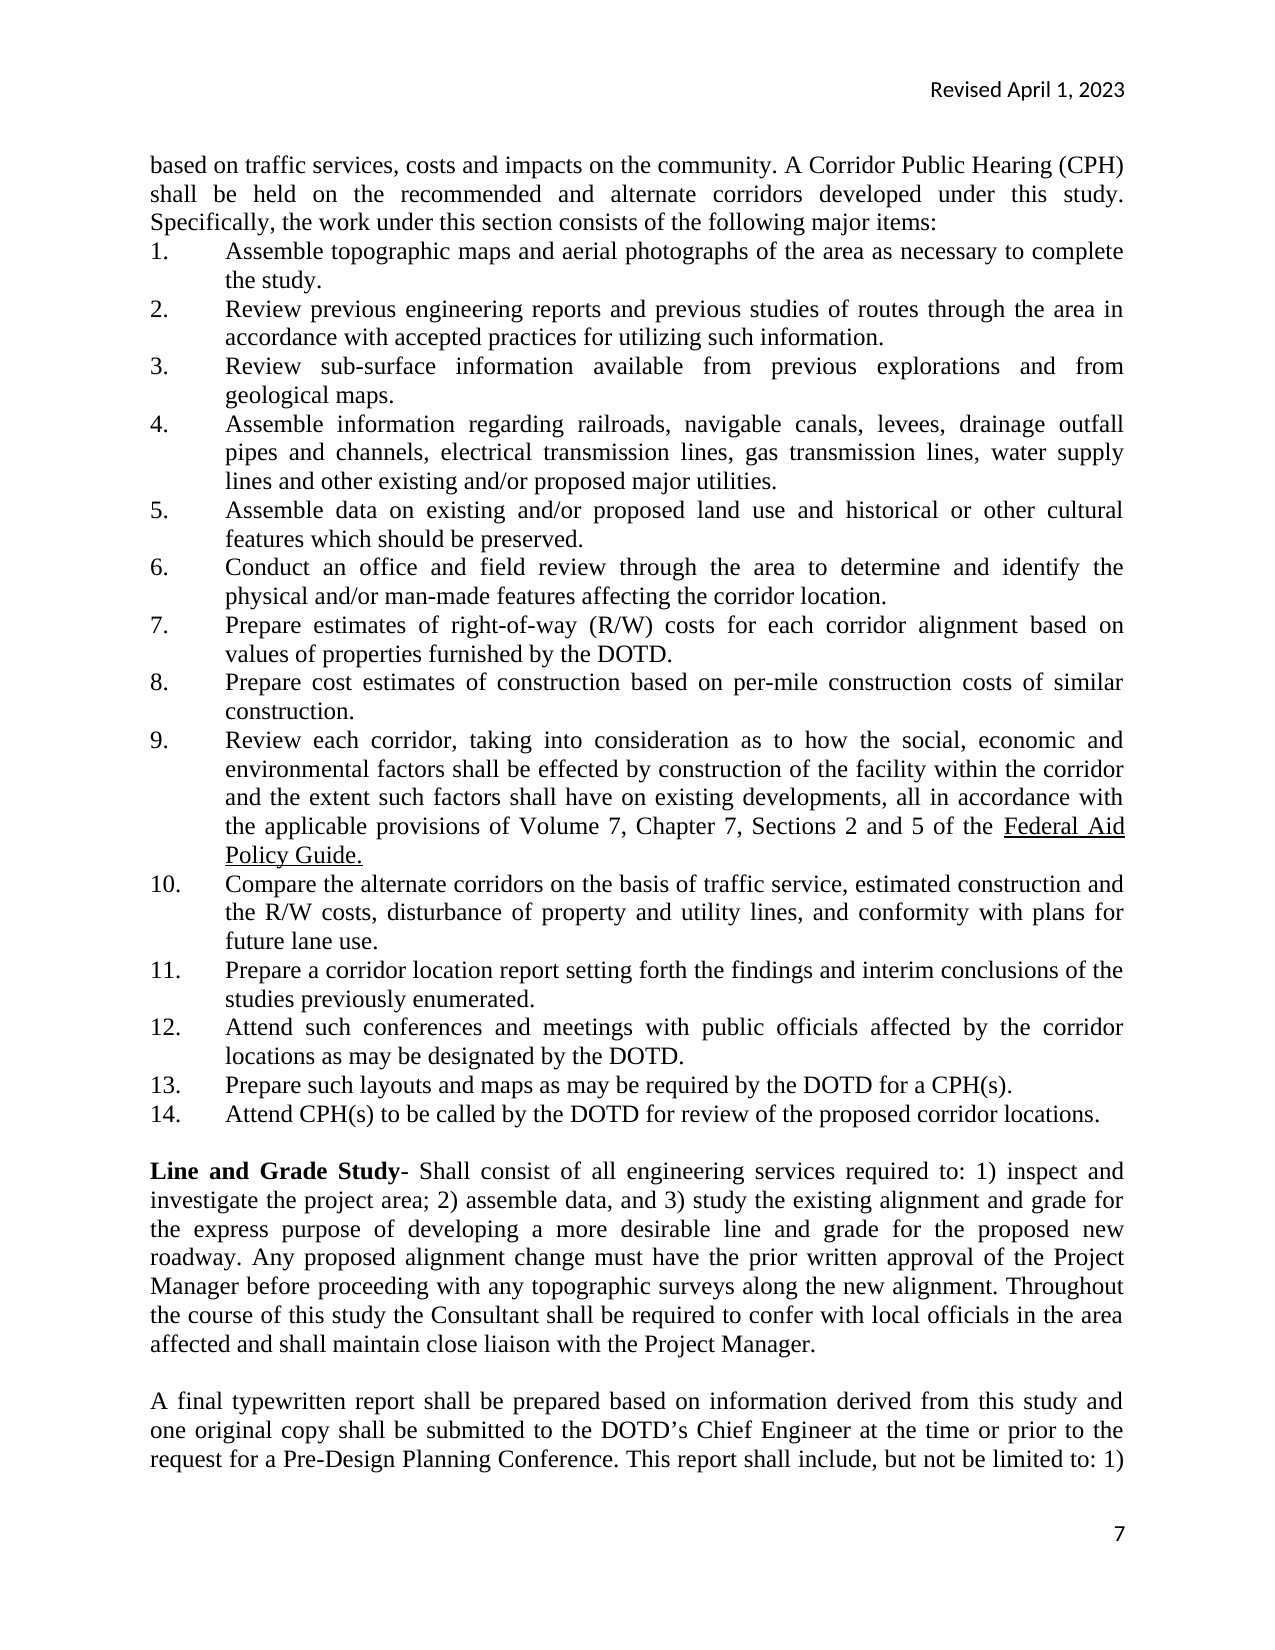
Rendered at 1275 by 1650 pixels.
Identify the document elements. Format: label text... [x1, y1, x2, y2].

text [150, 1386, 1125, 1472]
list Prepare such layouts and maps as may be required by the DOTD for a CPH(s). [150, 1070, 1125, 1099]
list Prepare cost estimates of construction based on per-mile construction costs of similar construction. [150, 667, 1125, 725]
text Line and Grade Study- Shall consist of all engineering services required to: 1) inspect and investigate the project area; 2) assemble data, and 3) study the existing alignment and grade for the express purpose of developing a more desirable line and grade for the proposed new roadway. Any proposed alignment change must have the prior written approval of the Project Manager before proceeding with any topographic surveys along the new alignment. Throughout the course of this study the Consultant shall be required to confer with local officials in the area affected and shall maintain close liaison with the Project Manager. [150, 1156, 1125, 1357]
list Assemble information regarding railroads, navigable canals, levees, drainage outfall pipes and channels, electrical transmission lines, gas transmission lines, water supply lines and other existing and/or proposed major utilities. [150, 409, 1125, 495]
list Review each corridor, taking into consideration as to how the social, economic and environmental factors shall be effected by construction of the facility within the corridor and the extent such factors shall have on existing developments, all in accordance with the applicable provisions of Volume 7, Chapter 7, Sections 2 and 5 of the Federal Aid Policy Guide. [150, 725, 1125, 869]
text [150, 150, 1125, 236]
list Assemble topographic maps and aerial photographs of the area as necessary to complete the study. [150, 236, 1125, 294]
list Attend such conferences and meetings with public officials affected by the corridor locations as may be designated by the DOTD. [150, 1012, 1125, 1070]
list Review sub-surface information available from previous explorations and from geological maps. [150, 351, 1125, 409]
list Prepare a corridor location report setting forth the findings and interim conclusions of the studies previously enumerated. [150, 955, 1125, 1012]
list Prepare estimates of right-of-way (R/W) costs for each corridor alignment based on values of properties furnished by the DOTD. [150, 610, 1125, 667]
list Assemble data on existing and/or proposed land use and historical or other cultural features which should be preserved. [150, 495, 1125, 552]
list Attend CPH(s) to be called by the DOTD for review of the proposed corridor locations. [150, 1099, 1125, 1127]
list Conduct an office and field review through the area to determine and identify the physical and/or man-made features affecting the corridor location. [150, 552, 1125, 610]
list Review previous engineering reports and previous studies of routes through the area in accordance with accepted practices for utilizing such information. [150, 294, 1125, 351]
list Compare the alternate corridors on the basis of traffic service, estimated construction and the R/W costs, disturbance of property and utility lines, and conformity with plans for future lane use. [150, 869, 1125, 955]
